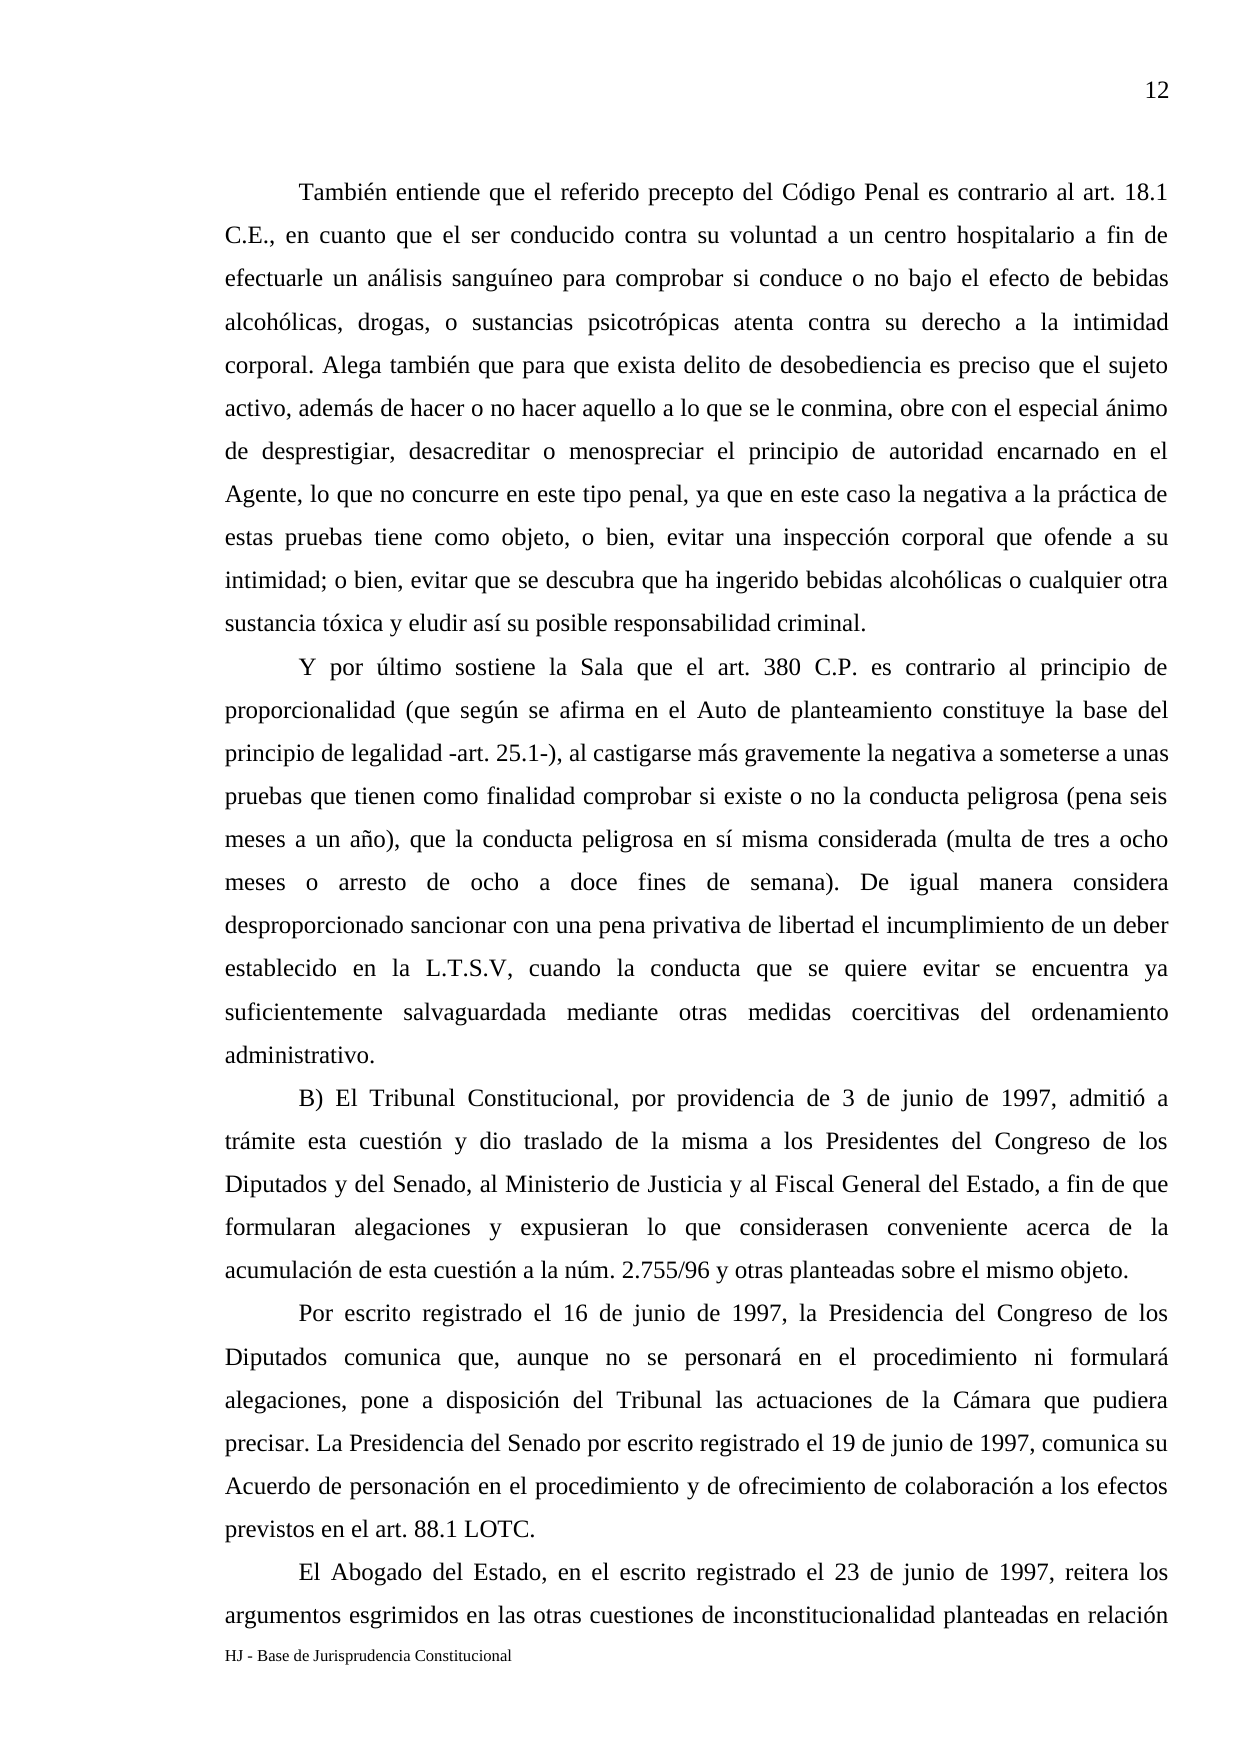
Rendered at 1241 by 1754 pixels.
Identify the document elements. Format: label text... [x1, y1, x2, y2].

text Por escrito registrado el 16 de junio de 1997, la Presidencia del Congreso de los Diputados comunica que, aunque no se personará en el procedimiento ni formulará alegaciones, pone a disposición del Tribunal las actuaciones de la Cámara que pudiera precisar. La Presidencia del Senado por escrito registrado el 19 de junio de 1997, comunica su Acuerdo de personación en el procedimiento y de ofrecimiento de colaboración a los efectos previstos en el art. 88.1 LOTC. [224, 1298, 1169, 1543]
text B) El Tribunal Constitucional, por providencia de 3 de junio de 1997, admitió a trámite esta cuestión y dio traslado de la misma a los Presidentes del Congreso de los Diputados y del Senado, al Ministerio de Justicia y al Fiscal General del Estado, a fin de que formularan alegaciones y expusieran lo que considerasen conveniente acerca de la acumulación de esta cuestión a la núm. 2.755/96 y otras planteadas sobre el mismo objeto. [224, 1083, 1169, 1284]
text También entiende que el referido precepto del Código Penal es contrario al art. 18.1 C.E., en cuanto que el ser conducido contra su voluntad a un centro hospitalario a fin de efectuarle un análisis sanguíneo para comprobar si conduce o no bajo el efecto de bebidas alcohólicas, drogas, o sustancias psicotrópicas atenta contra su derecho a la intimidad corporal. Alega también que para que exista delito de desobediencia es preciso que el sujeto activo, además de hacer o no hacer aquello a lo que se le conmina, obre con el especial ánimo de desprestigiar, desacreditar o menospreciar el principio de autoridad encarnado en el Agente, lo que no concurre en este tipo penal, ya que en este caso la negativa a la práctica de estas pruebas tiene como objeto, o bien, evitar una inspección corporal que ofende a su intimidad; o bien, evitar que se descubra que ha ingerido bebidas alcohólicas o cualquier otra sustancia tóxica y eludir así su posible responsabilidad criminal. [224, 177, 1169, 637]
text Y por último sostiene la Sala que el art. 380 C.P. es contrario al principio de proporcionalidad (que según se afirma en el Auto de planteamiento constituye la base del principio de legalidad -art. 25.1-), al castigarse más gravemente la negativa a someterse a unas pruebas que tienen como finalidad comprobar si existe o no la conducta peligrosa (pena seis meses a un año), que la conducta peligrosa en sí misma considerada (multa de tres a ocho meses o arresto de ocho a doce fines de semana). De igual manera considera desproporcionado sancionar con una pena privativa de libertad el incumplimiento de un deber establecido en la L.T.S.V, cuando la conducta que se quiere evitar se encuentra ya suficientemente salvaguardada mediante otras medidas coercitivas del ordenamiento administrativo. [224, 652, 1169, 1068]
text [224, 1557, 1169, 1629]
